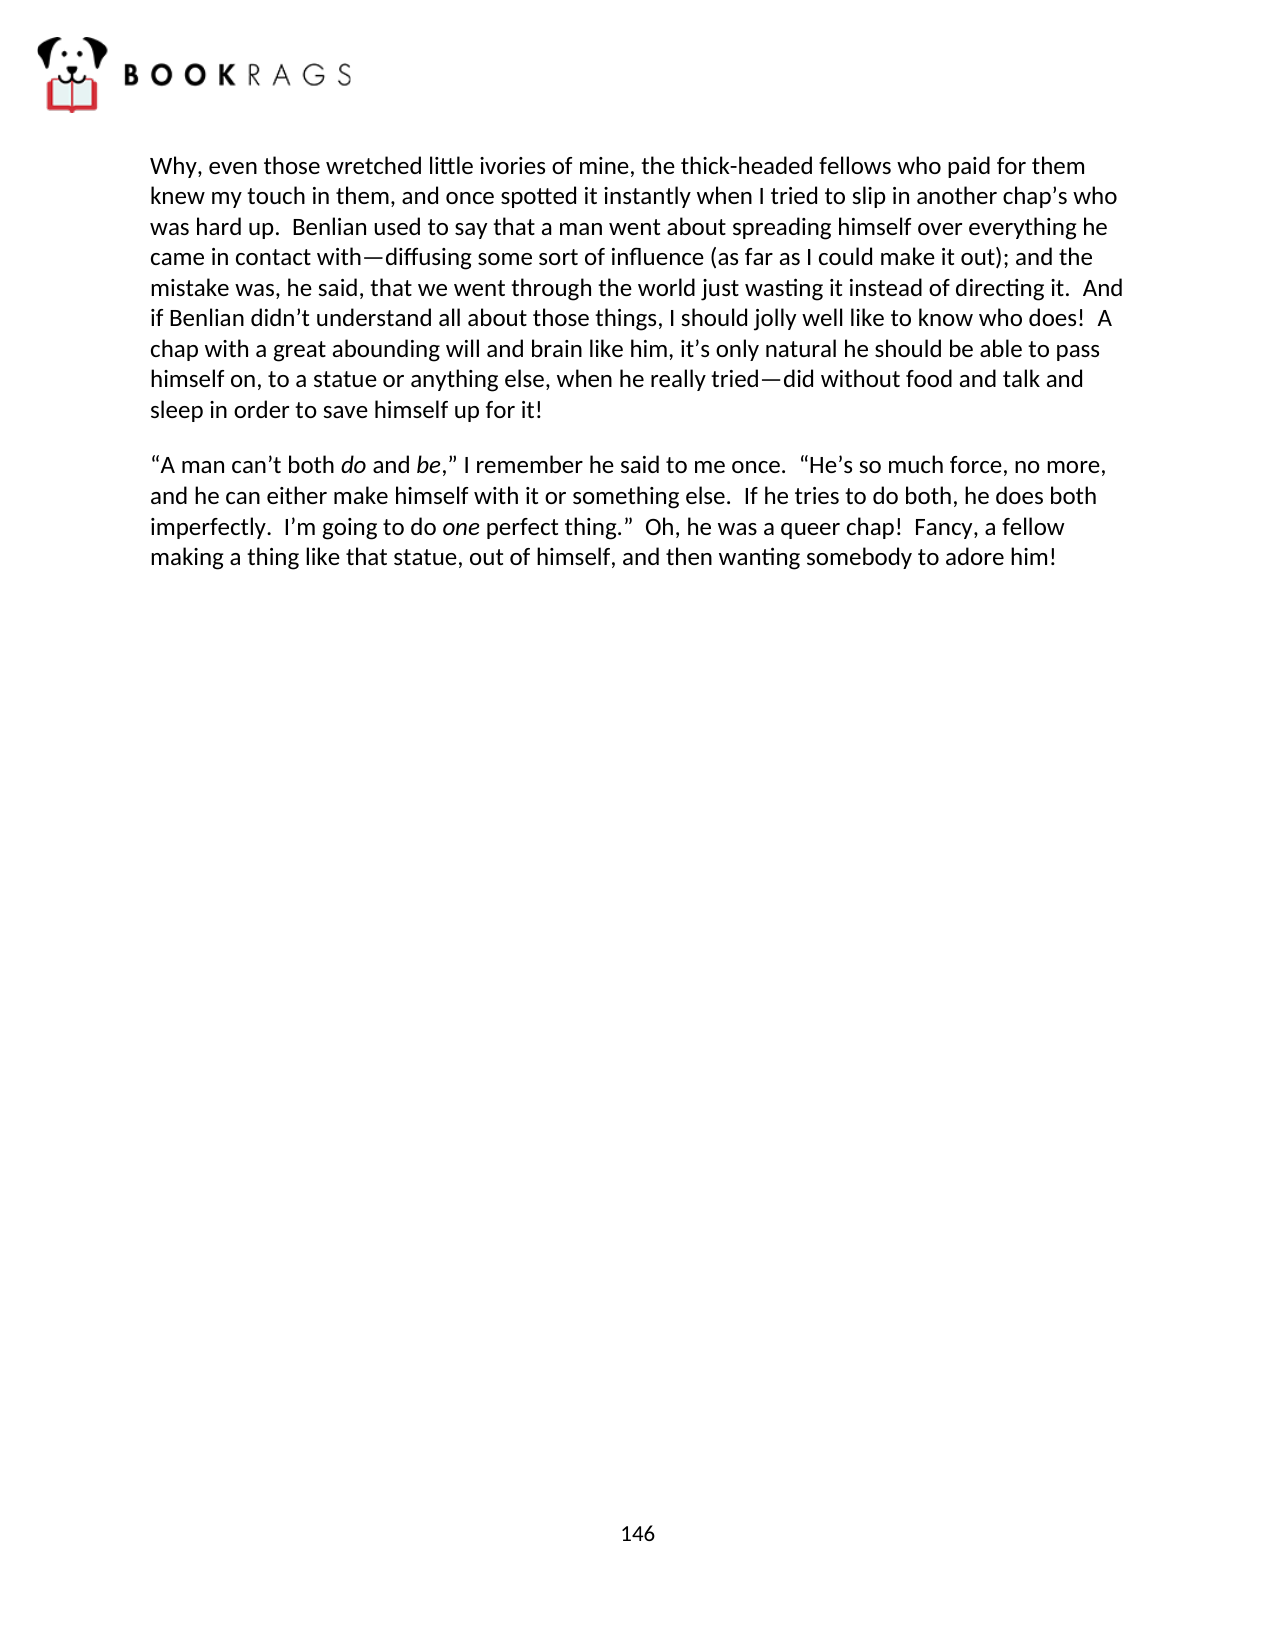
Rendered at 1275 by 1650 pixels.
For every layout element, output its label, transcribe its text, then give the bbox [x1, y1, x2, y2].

text “A man can’t both do and be,” I remember he said to me once. “He’s so much force, no more, and he can either make himself with it or something else. If he tries to do both, he does both imperfectly. I’m going to do one perfect thing.” Oh, he was a queer chap! Fancy, a fellow making a thing like that statue, out of himself, and then wanting somebody to adore him! [150, 450, 1125, 572]
picture [37, 37, 351, 113]
text Why, even those wretched little ivories of mine, the thick-headed fellows who paid for them knew my touch in them, and once spotted it instantly when I tried to slip in another chap’s who was hard up. Benlian used to say that a man went about spreading himself over everything he came in contact with—­diffusing some sort of influence (as far as I could make it out); and the mistake was, he said, that we went through the world just wasting it instead of directing it. And if Benlian didn’t understand all about those things, I should jolly well like to know who does! A chap with a great abounding will and brain like him, it’s only natural he should be able to pass himself on, to a statue or anything else, when he really tried—­did without food and talk and sleep in order to save himself up for it! [150, 150, 1125, 425]
